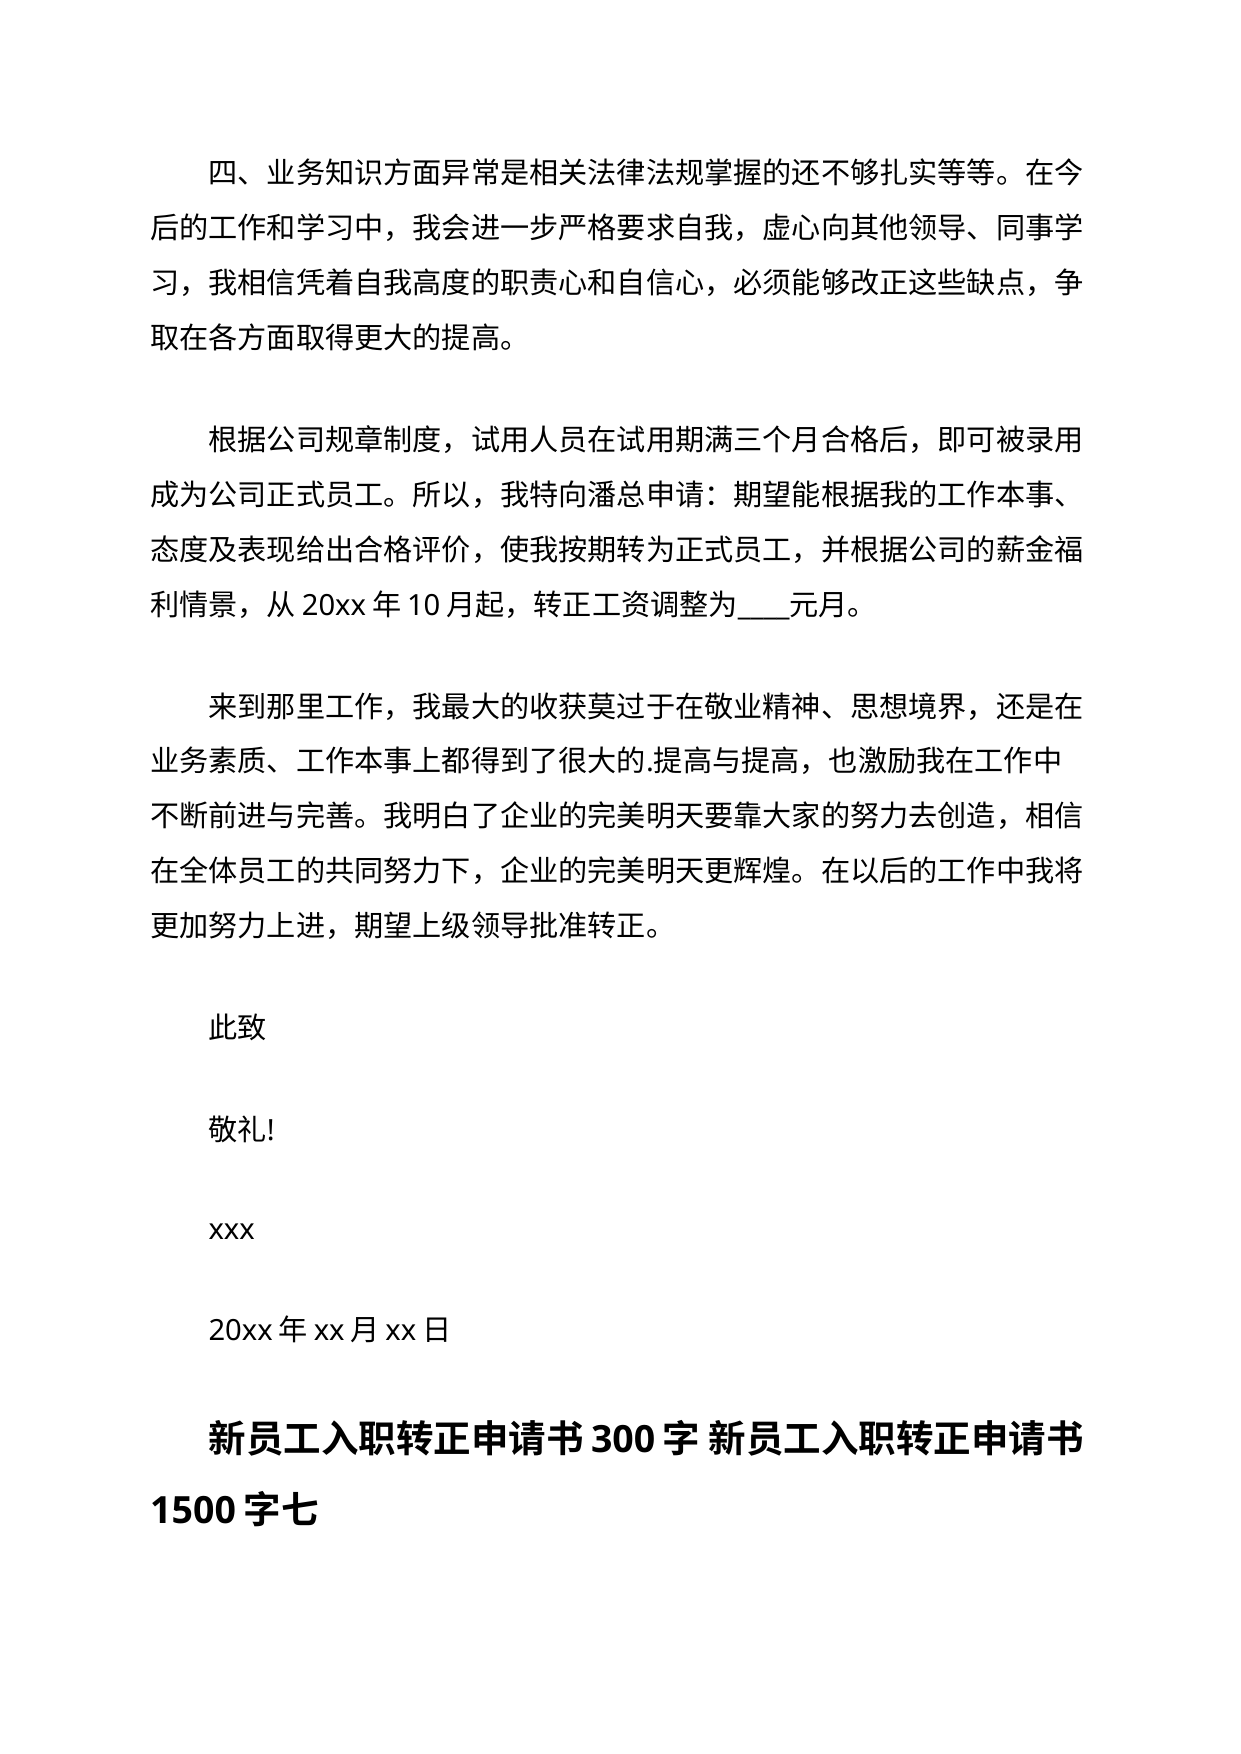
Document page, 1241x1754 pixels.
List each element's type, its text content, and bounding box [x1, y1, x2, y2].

text xxx [150, 1208, 1090, 1248]
text 根据公司规章制度，试用人员在试用期满三个月合格后，即可被录用成为公司正式员工。所以，我特向潘总申请：期望能根据我的工作本事、态度及表现给出合格评价，使我按期转为正式员工，并根据公司的薪金福利情景，从20xx年10月起，转正工资调整为____元月。 [150, 416, 1090, 623]
text 敬礼! [150, 1106, 1090, 1149]
text 新员工入职转正申请书300字 新员工入职转正申请书1500字七 [150, 1409, 1090, 1534]
text 四、业务知识方面异常是相关法律法规掌握的还不够扎实等等。在今后的工作和学习中，我会进一步严格要求自我，虚心向其他领导、同事学习，我相信凭着自我高度的职责心和自信心，必须能够改正这些缺点，争取在各方面取得更大的提高。 [150, 150, 1090, 357]
text 此致 [150, 1004, 1090, 1047]
text 来到那里工作，我最大的收获莫过于在敬业精神、思想境界，还是在业务素质、工作本事上都得到了很大的.提高与提高，也激励我在工作中不断前进与完善。我明白了企业的完美明天要靠大家的努力去创造，相信在全体员工的共同努力下，企业的完美明天更辉煌。在以后的工作中我将更加努力上进，期望上级领导批准转正。 [150, 683, 1090, 945]
text 20xx年xx月xx日 [150, 1307, 1090, 1349]
